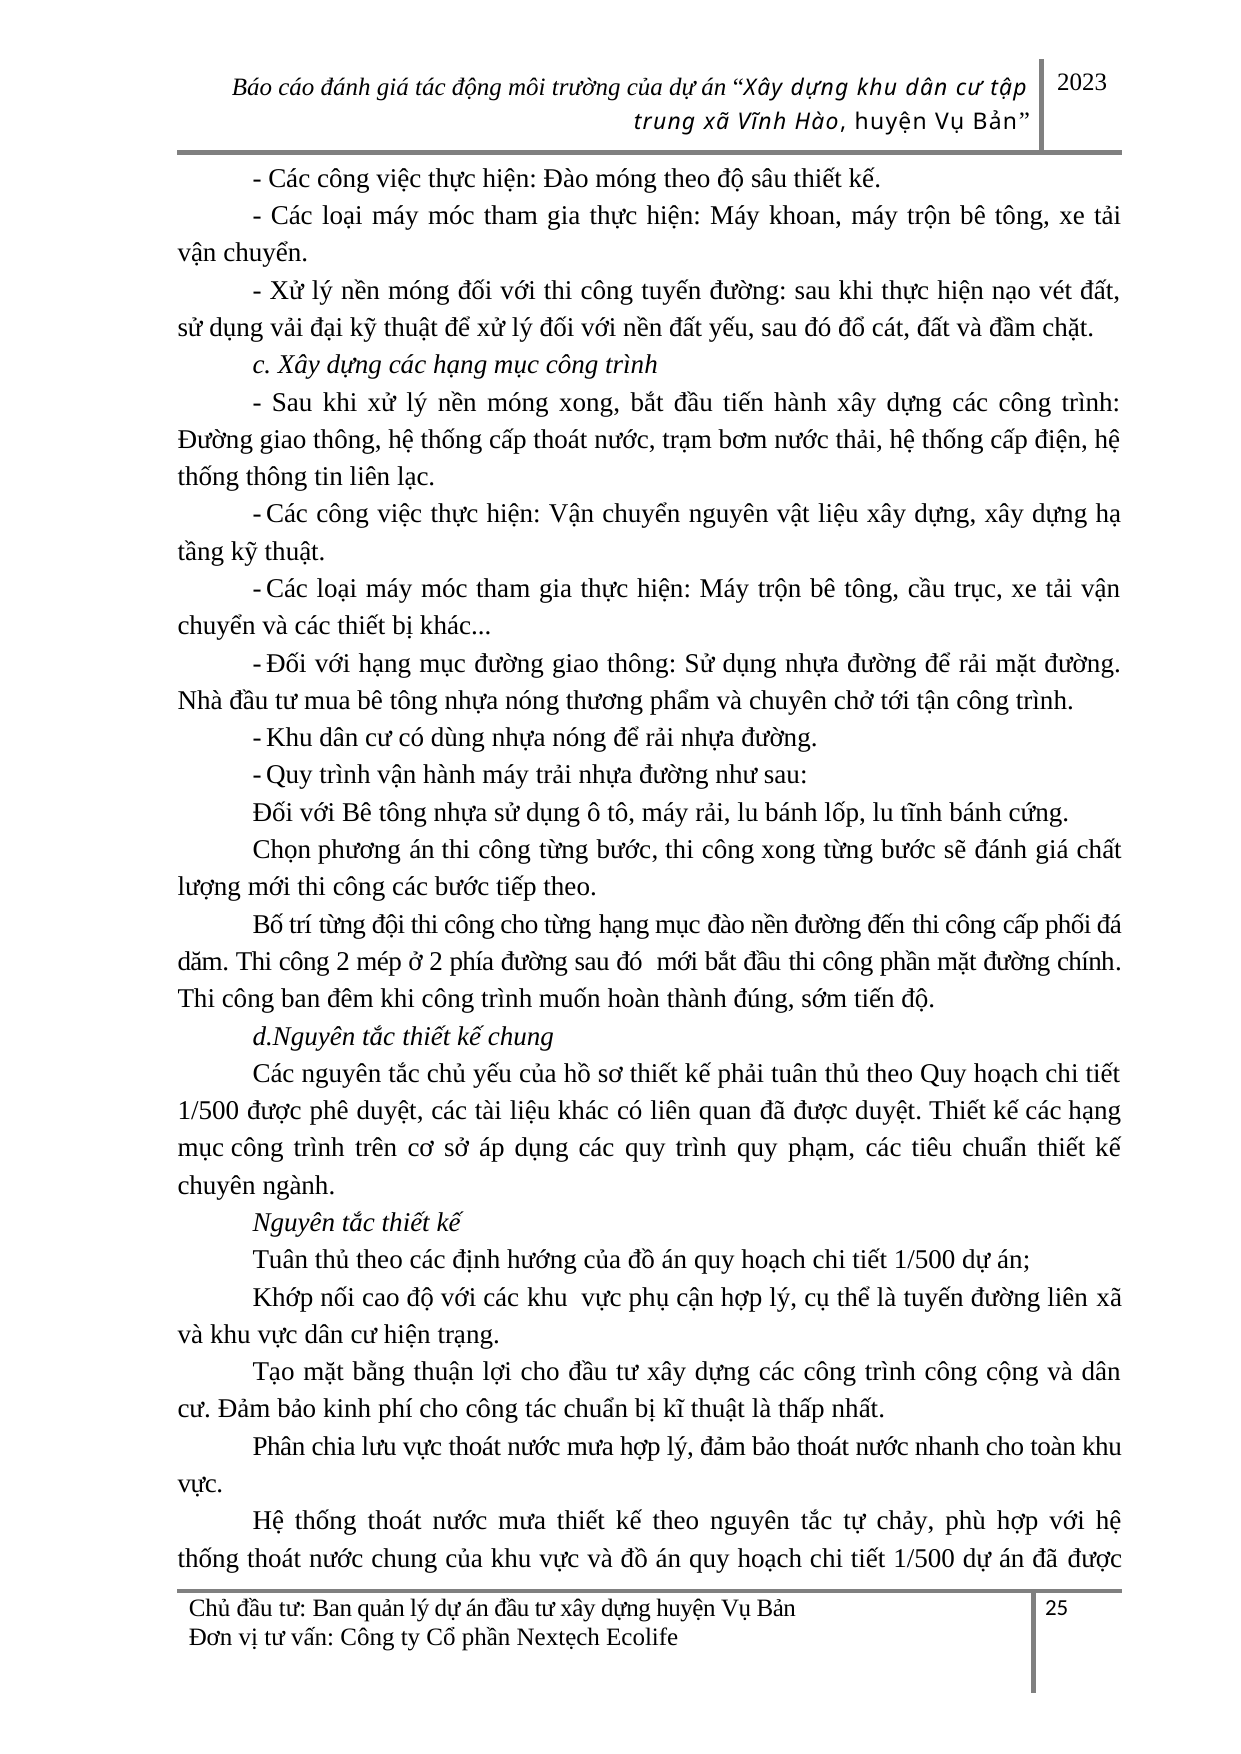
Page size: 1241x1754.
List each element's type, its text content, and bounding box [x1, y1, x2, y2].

text Đối với Bê tông nhựa sử dụng ô tô, máy rải, lu bánh lốp, lu tĩnh bánh cứng. [177, 796, 1122, 827]
text Tạo mặt bằng thuận lợi cho đầu tư xây dựng các công trình công cộng và dân cư. Đảm bảo kinh phí cho công tác chuẩn bị kĩ thuật là thấp nhất. [177, 1355, 1122, 1424]
text c. Xây dựng các hạng mục công trình [177, 348, 1122, 379]
text Chọn phương án thi công từng bước, thi công xong từng bước sẽ đánh giá chất lượng mới thi công các bước tiếp theo. [177, 833, 1122, 902]
list Đối với hạng mục đường giao thông: Sử dụng nhựa đường để rải mặt đường. Nhà đầu tư mua bê tông nhựa nóng thương phẩm và chuyên chở tới tận công trình. [177, 647, 1122, 715]
text Tuân thủ theo các định hướng của đồ án quy hoạch chi tiết 1/500 dự án; [177, 1243, 1122, 1274]
list d.Nguyên tắc thiết kế chung [177, 1020, 1122, 1051]
text - Sau khi xử lý nền móng xong, bắt đầu tiến hành xây dựng các công trình: Đường giao thông, hệ thống cấp thoát nước, trạm bơm nước thải, hệ thống cấp điện, hệ thống thông tin liên lạc. [177, 386, 1122, 491]
text Khớp nối cao độ với các khu vực phụ cận hợp lý, cụ thể là tuyến đường liên xã và khu vực dân cư hiện trạng. [177, 1281, 1122, 1349]
list Các công việc thực hiện: Vận chuyển nguyên vật liệu xây dựng, xây dựng hạ tầng kỹ thuật. [177, 498, 1122, 566]
text - Xử lý nền móng đối với thi công tuyến đường: sau khi thực hiện nạo vét đất, sử dụng vải đại kỹ thuật để xử lý đối với nền đất yếu, sau đó đổ cát, đất và đầm chặt. [177, 274, 1122, 342]
text Nguyên tắc thiết kế [177, 1206, 1122, 1237]
list Khu dân cư có dùng nhựa nóng để rải nhựa đường. [177, 721, 1122, 752]
list Các loại máy móc tham gia thực hiện: Máy trộn bê tông, cầu trục, xe tải vận chuyển và các thiết bị khác... [177, 572, 1122, 641]
text - Các loại máy móc tham gia thực hiện: Máy khoan, máy trộn bê tông, xe tải vận chuyển. [177, 199, 1122, 268]
text Phân chia lưu vực thoát nước mưa hợp lý, đảm bảo thoát nước nhanh cho toàn khu vực. [177, 1430, 1122, 1498]
list Quy trình vận hành máy trải nhựa đường như sau: [177, 759, 1122, 790]
text Các nguyên tắc chủ yếu của hồ sơ thiết kế phải tuân thủ theo Quy hoạch chi tiết 1/500 được phê duyệt, các tài liệu khác có liên quan đã được duyệt. Thiết kế các hạng mục công trình trên cơ sở áp dụng các quy trình quy phạm, các tiêu chuẩn thiết kế chuyên ngành. [177, 1057, 1122, 1200]
text - Các công việc thực hiện: Đào móng theo độ sâu thiết kế. [177, 162, 1122, 193]
text Bố trí từng đội thi công cho từng hạng mục đào nền đường đến thi công cấp phối đá dăm. Thi công 2 mép ở 2 phía đường sau đó mới bắt đầu thi công phần mặt đường chính. Thi công ban đêm khi công trình muốn hoàn thành đúng, sớm tiến độ. [177, 908, 1122, 1013]
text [177, 1504, 1122, 1573]
